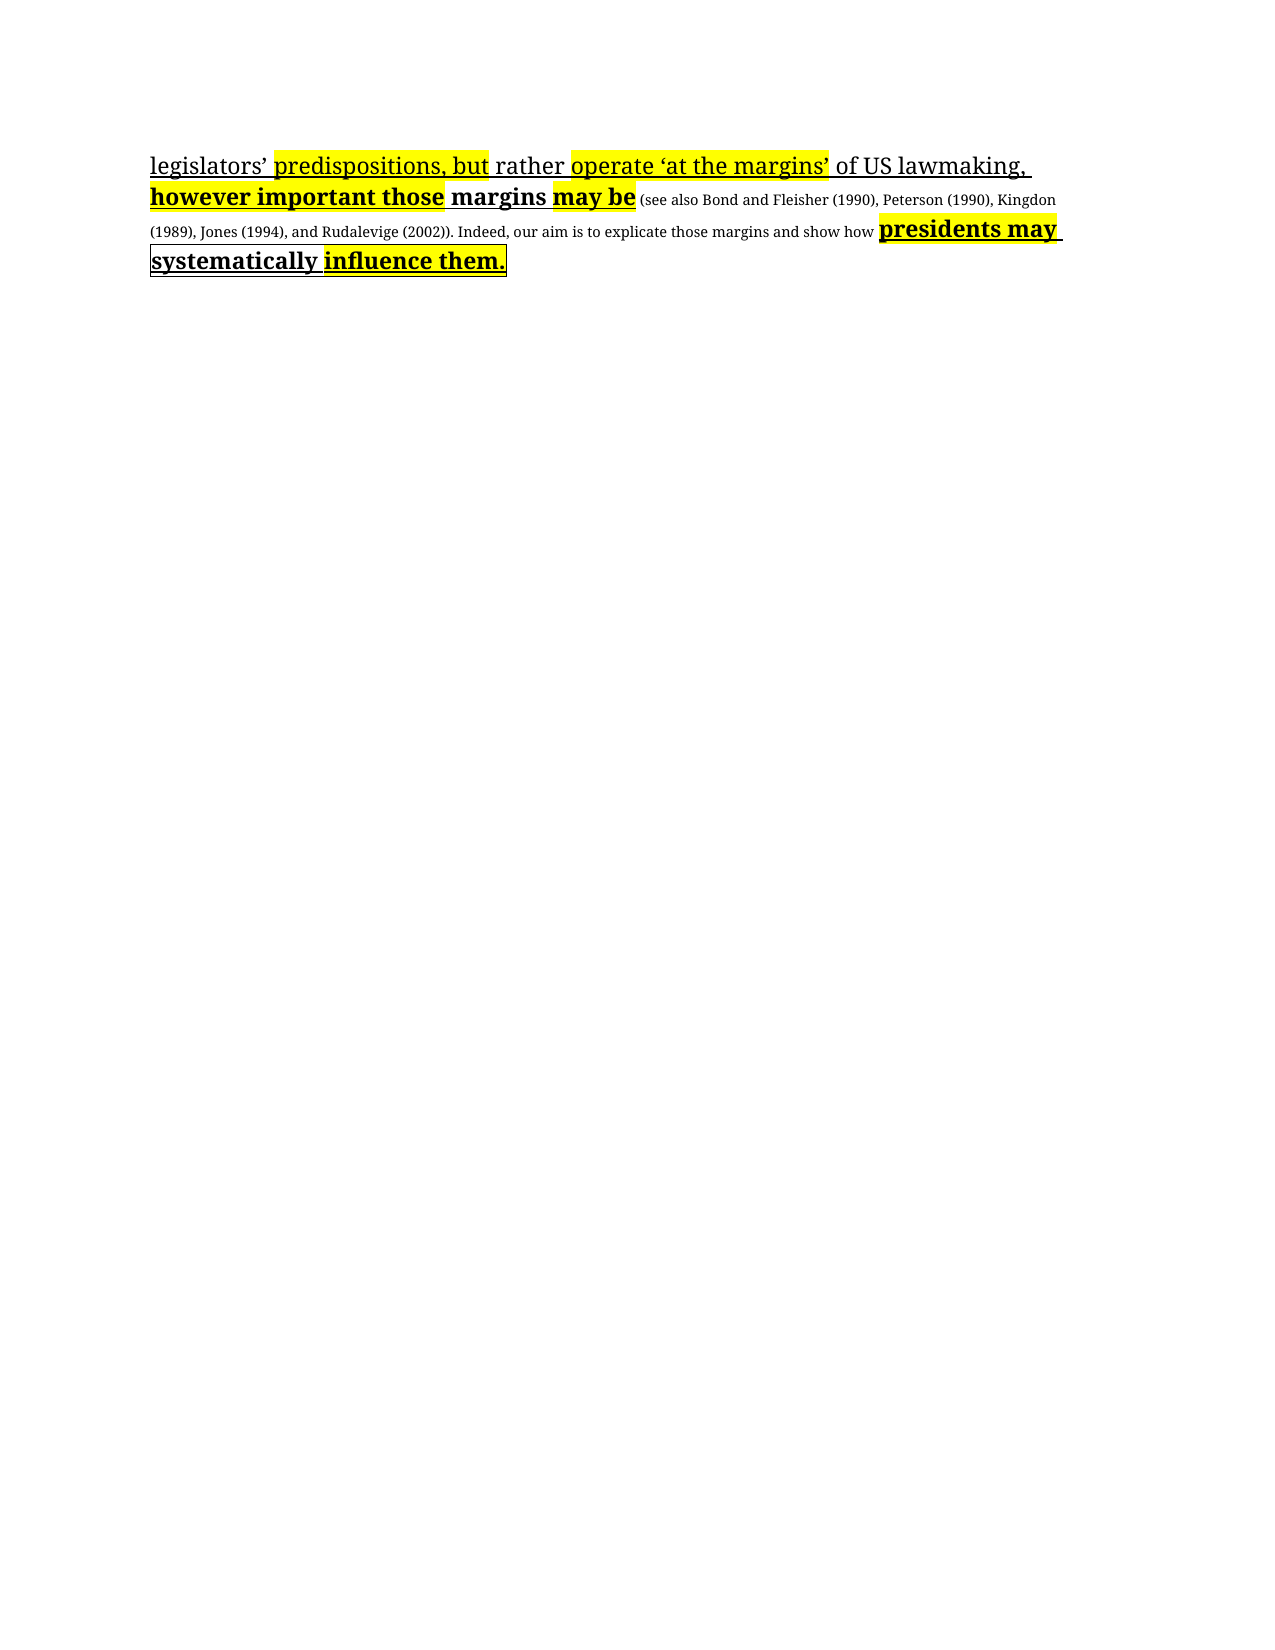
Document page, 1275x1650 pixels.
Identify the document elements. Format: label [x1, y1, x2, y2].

text [150, 150, 1095, 277]
